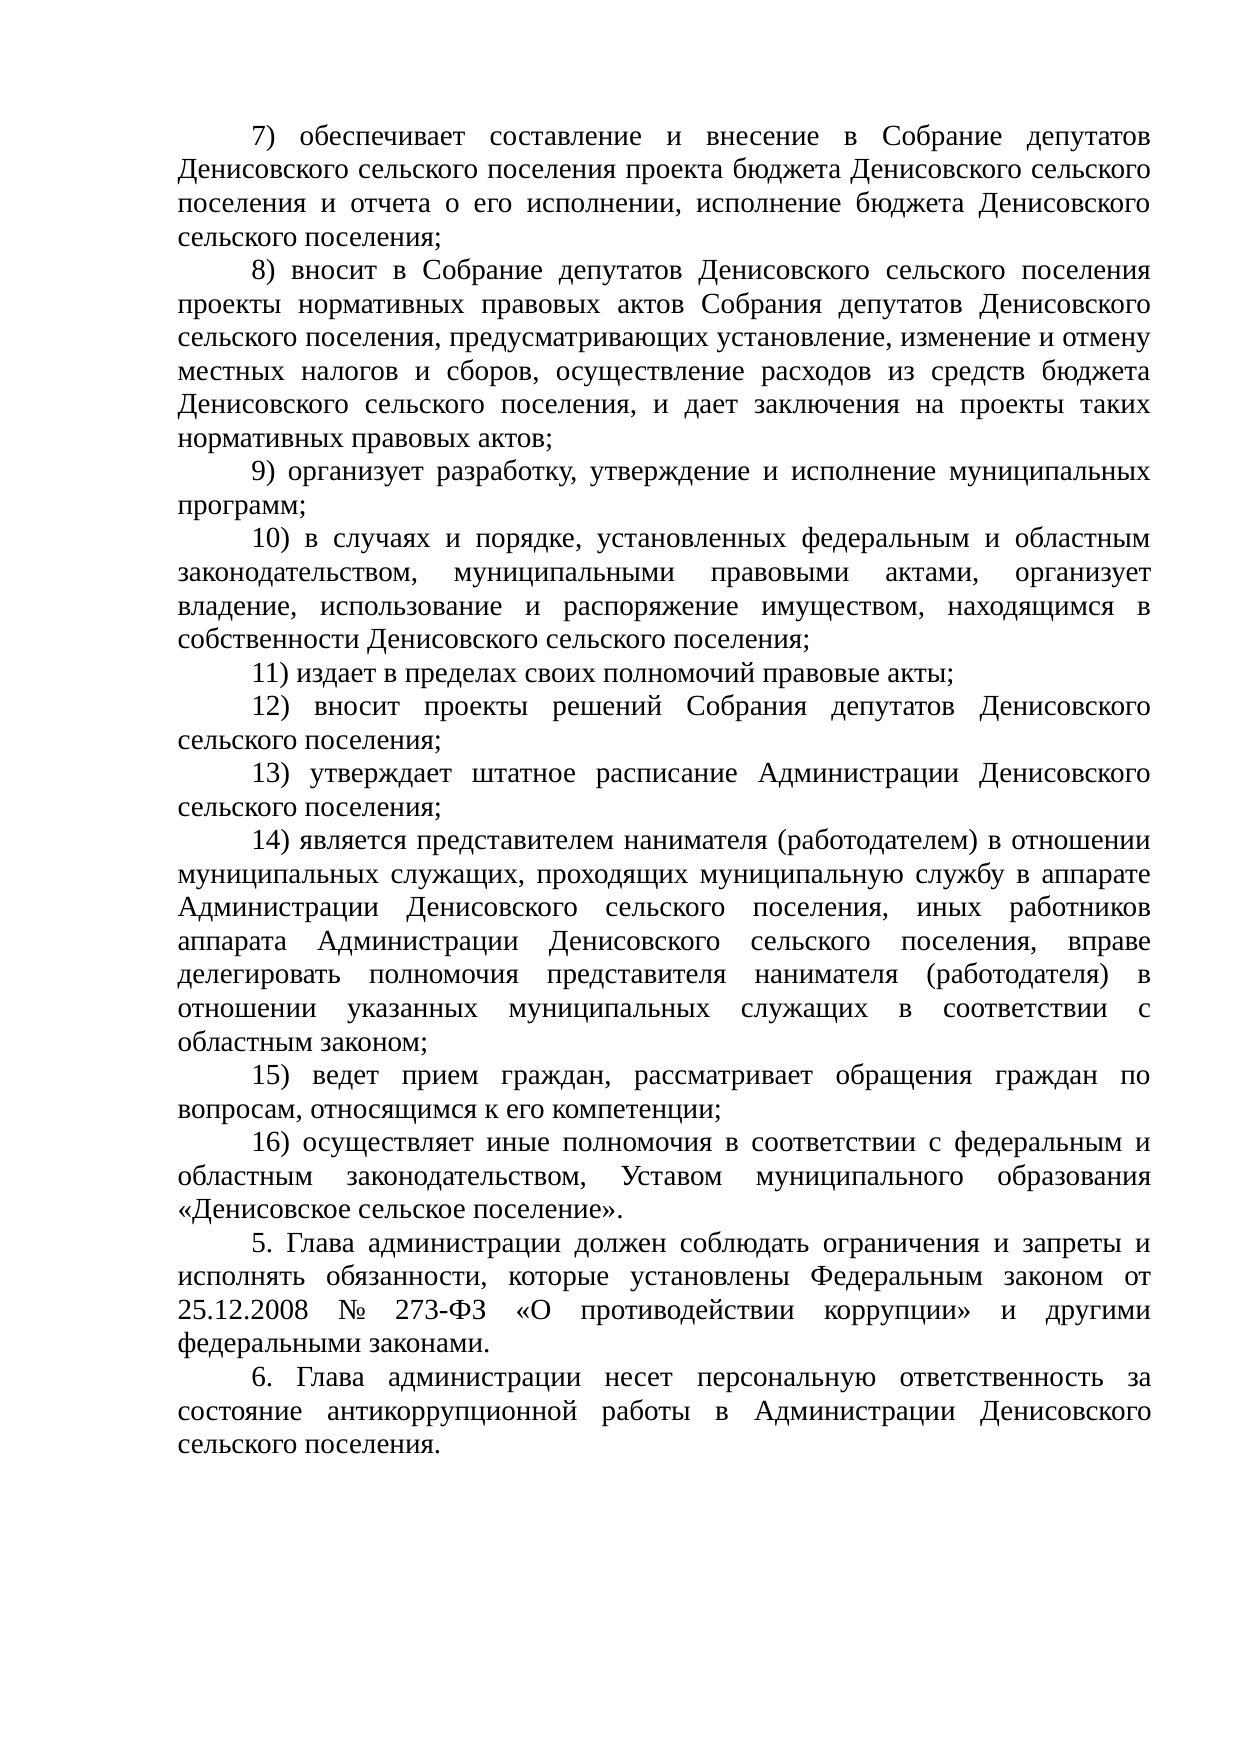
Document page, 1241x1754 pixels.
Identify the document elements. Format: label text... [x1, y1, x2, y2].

text 12) вносит проекты решений Собрания депутатов Денисовского сельского поселения; [177, 688, 1152, 755]
text 7) обеспечивает составление и внесение в Собрание депутатов Денисовского сельского поселения проекта бюджета Денисовского сельского поселения и отчета о его исполнении, исполнение бюджета Денисовского сельского поселения; [177, 118, 1152, 252]
text 13) утверждает штатное расписание Администрации Денисовского сельского поселения; [177, 755, 1152, 822]
text 9) организует разработку, утверждение и исполнение муниципальных программ; [177, 453, 1152, 521]
text 6. Глава администрации несет персональную ответственность за состояние антикоррупционной работы в Администрации Денисовского сельского поселения. [177, 1359, 1152, 1460]
text 15) ведет прием граждан, рассматривает обращения граждан по вопросам, относящимся к его компетенции; [177, 1057, 1152, 1124]
text 5. Глава администрации должен соблюдать ограничения и запреты и исполнять обязанности, которые установлены Федеральным законом от 25.12.2008 № 273-ФЗ «О противодействии коррупции» и другими федеральными законами. [177, 1225, 1152, 1359]
text 11) издает в пределах своих полномочий правовые акты; [177, 655, 1152, 688]
text 14) является представителем нанимателя (работодателем) в отношении муниципальных служащих, проходящих муниципальную службу в аппарате Администрации Денисовского сельского поселения, иных работников аппарата Администрации Денисовского сельского поселения, вправе делегировать полномочия представителя нанимателя (работодателя) в отношении указанных муниципальных служащих в соответствии с областным законом; [177, 822, 1152, 1057]
text 8) вносит в Собрание депутатов Денисовского сельского поселения проекты нормативных правовых актов Собрания депутатов Денисовского сельского поселения, предусматривающих установление, изменение и отмену местных налогов и сборов, осуществление расходов из средств бюджета Денисовского сельского поселения, и дает заключения на проекты таких нормативных правовых актов; [177, 252, 1152, 453]
text 16) осуществляет иные полномочия в соответствии с федеральным и областным законодательством, Уставом муниципального образования «Денисовское сельское поселение». [177, 1124, 1152, 1225]
text 10) в случаях и порядке, установленных федеральным и областным законодательством, муниципальными правовыми актами, организует владение, использование и распоряжение имуществом, находящимся в собственности Денисовского сельского поселения; [177, 521, 1152, 655]
